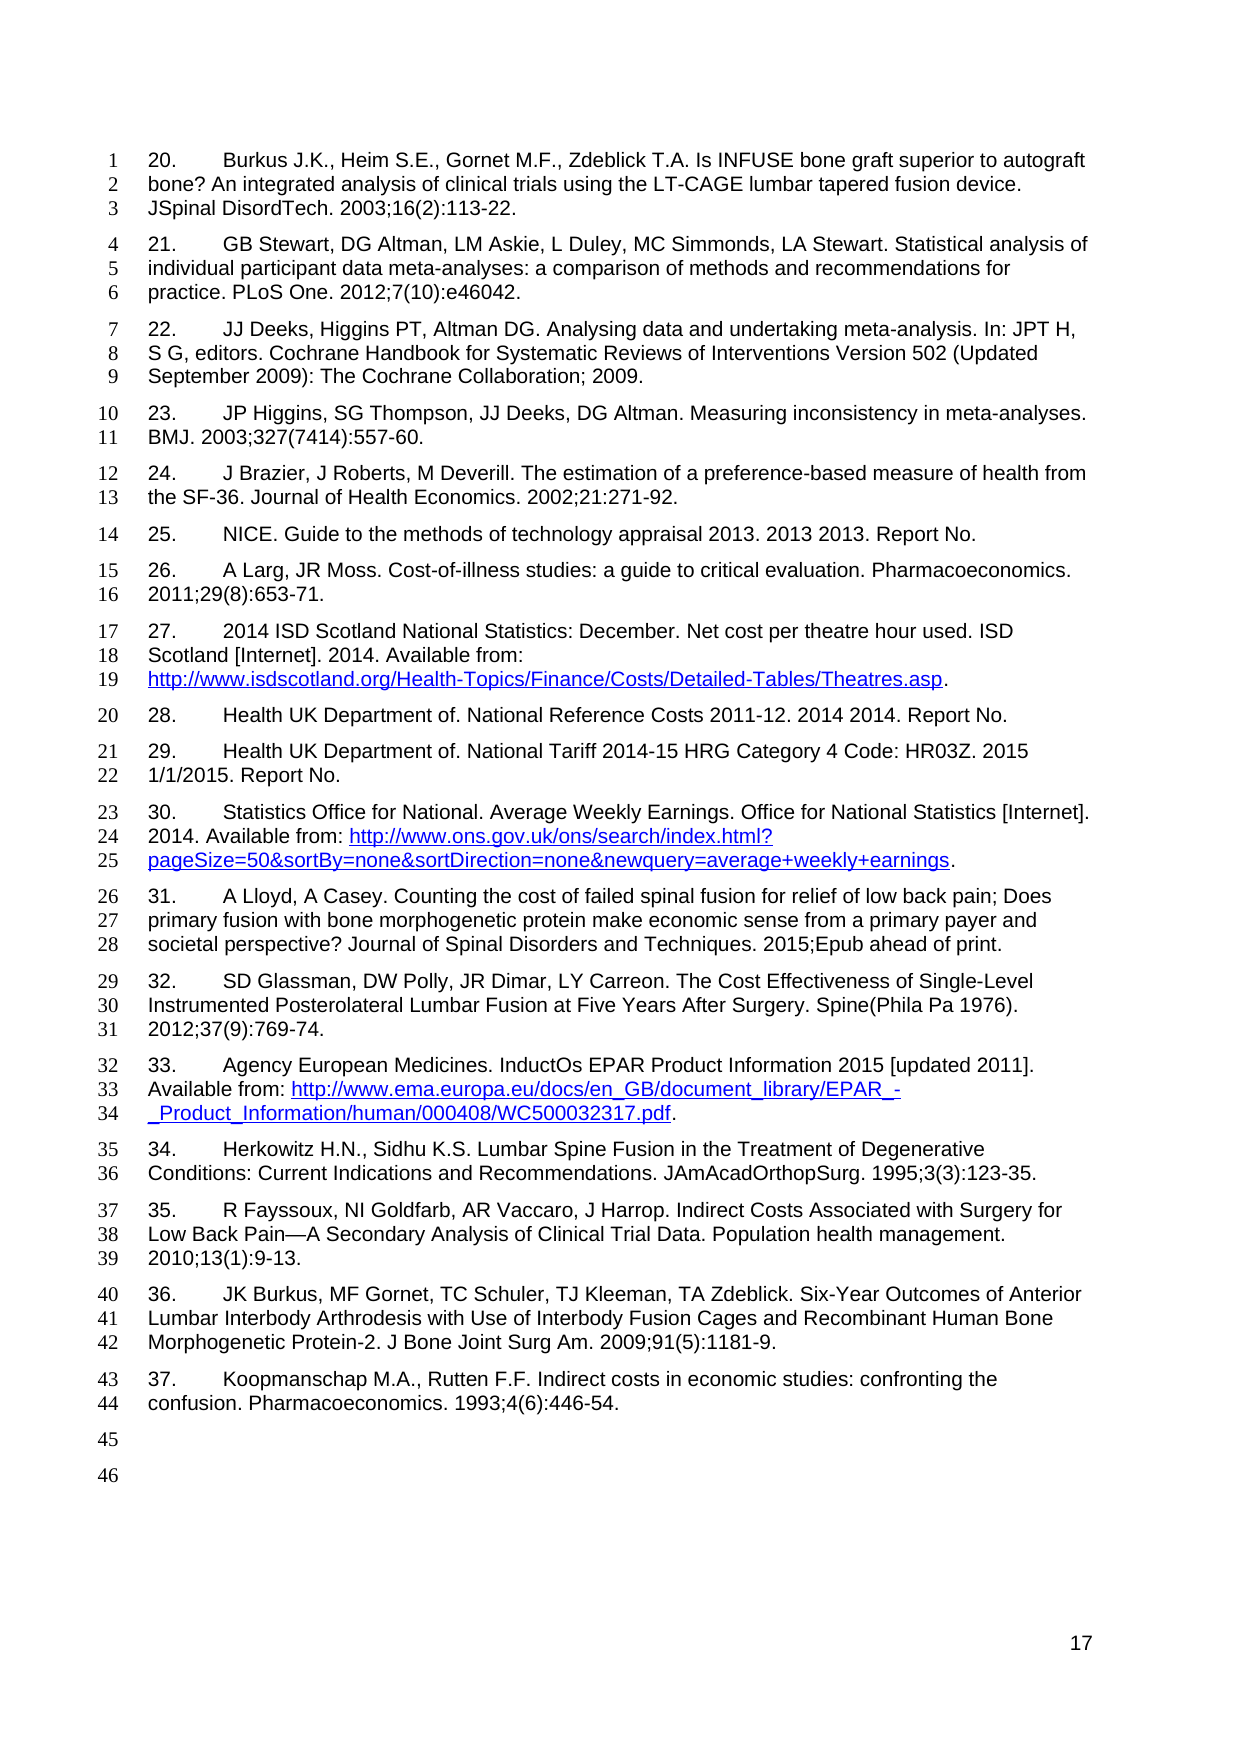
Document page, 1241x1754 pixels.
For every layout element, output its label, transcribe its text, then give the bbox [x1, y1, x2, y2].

text 36. JK Burkus, MF Gornet, TC Schuler, TJ Kleeman, TA Zdeblick. Six-Year Outcomes of Anterior Lumbar Interbody Arthrodesis with Use of Interbody Fusion Cages and Recombinant Human Bone Morphogenetic Protein-2. J Bone Joint Surg Am. 2009;91(5):1181-9. [148, 1282, 1092, 1354]
text 26. A Larg, JR Moss. Cost-of-illness studies: a guide to critical evaluation. Pharmacoeconomics. 2011;29(8):653-71. [148, 558, 1092, 606]
text 28. Health UK Department of. National Reference Costs 2011-12. 2014 2014. Report No. [148, 703, 1092, 727]
text 24. J Brazier, J Roberts, M Deverill. The estimation of a preference-based measure of health from the SF-36. Journal of Health Economics. 2002;21:271-92. [148, 461, 1092, 509]
text 27. 2014 ISD Scotland National Statistics: December. Net cost per theatre hour used. ISD Scotland [Internet]. 2014. Available from: http://www.isdscotland.org/Health-Topics/Finance/Costs/Detailed-Tables/Theatres.asp. [148, 618, 1092, 690]
text 32. SD Glassman, DW Polly, JR Dimar, LY Carreon. The Cost Effectiveness of Single-Level Instrumented Posterolateral Lumbar Fusion at Five Years After Surgery. Spine(Phila Pa 1976). 2012;37(9):769-74. [148, 968, 1092, 1040]
text 22. JJ Deeks, Higgins PT, Altman DG. Analysing data and undertaking meta-analysis. In: JPT H, S G, editors. Cochrane Handbook for Systematic Reviews of Interventions Version 502 (Updated September 2009): The Cochrane Collaboration; 2009. [148, 316, 1092, 388]
text 29. Health UK Department of. National Tariff 2014-15 HRG Category 4 Code: HR03Z. 2015 1/1/2015. Report No. [148, 739, 1092, 787]
text 21. GB Stewart, DG Altman, LM Askie, L Duley, MC Simmonds, LA Stewart. Statistical analysis of individual participant data meta-analyses: a comparison of methods and recommendations for practice. PLoS One. 2012;7(10):e46042. [148, 232, 1092, 304]
text 37. Koopmanschap M.A., Rutten F.F. Indirect costs in economic studies: confronting the confusion. Pharmacoeconomics. 1993;4(6):446-54. [148, 1366, 1092, 1414]
text 34. Herkowitz H.N., Sidhu K.S. Lumbar Spine Fusion in the Treatment of Degenerative Conditions: Current Indications and Recommendations. JAmAcadOrthopSurg. 1995;3(3):123-35. [148, 1137, 1092, 1185]
text 20. Burkus J.K., Heim S.E., Gornet M.F., Zdeblick T.A. Is INFUSE bone graft superior to autograft bone? An integrated analysis of clinical trials using the LT-CAGE lumbar tapered fusion device. JSpinal DisordTech. 2003;16(2):113-22. [148, 148, 1092, 219]
text 23. JP Higgins, SG Thompson, JJ Deeks, DG Altman. Measuring inconsistency in meta-analyses. BMJ. 2003;327(7414):557-60. [148, 401, 1092, 449]
text 25. NICE. Guide to the methods of technology appraisal 2013. 2013 2013. Report No. [148, 522, 1092, 546]
text 33. Agency European Medicines. InductOs EPAR Product Information 2015 [updated 2011]. Available from: http://www.ema.europa.eu/docs/en_GB/document_library/EPAR_-_Product_Information/human/000408/WC500032317.pdf. [148, 1053, 1092, 1125]
text 31. A Lloyd, A Casey. Counting the cost of failed spinal fusion for relief of low back pain; Does primary fusion with bone morphogenetic protein make economic sense from a primary payer and societal perspective? Journal of Spinal Disorders and Techniques. 2015;Epub ahead of print. [148, 884, 1092, 956]
text 30. Statistics Office for National. Average Weekly Earnings. Office for National Statistics [Internet]. 2014. Available from: http://www.ons.gov.uk/ons/search/index.html?pageSize=50&sortBy=none&sortDirection=none&newquery=average+weekly+earnings. [148, 800, 1092, 872]
text 35. R Fayssoux, NI Goldfarb, AR Vaccaro, J Harrop. Indirect Costs Associated with Surgery for Low Back Pain—A Secondary Analysis of Clinical Trial Data. Population health management. 2010;13(1):9-13. [148, 1198, 1092, 1269]
